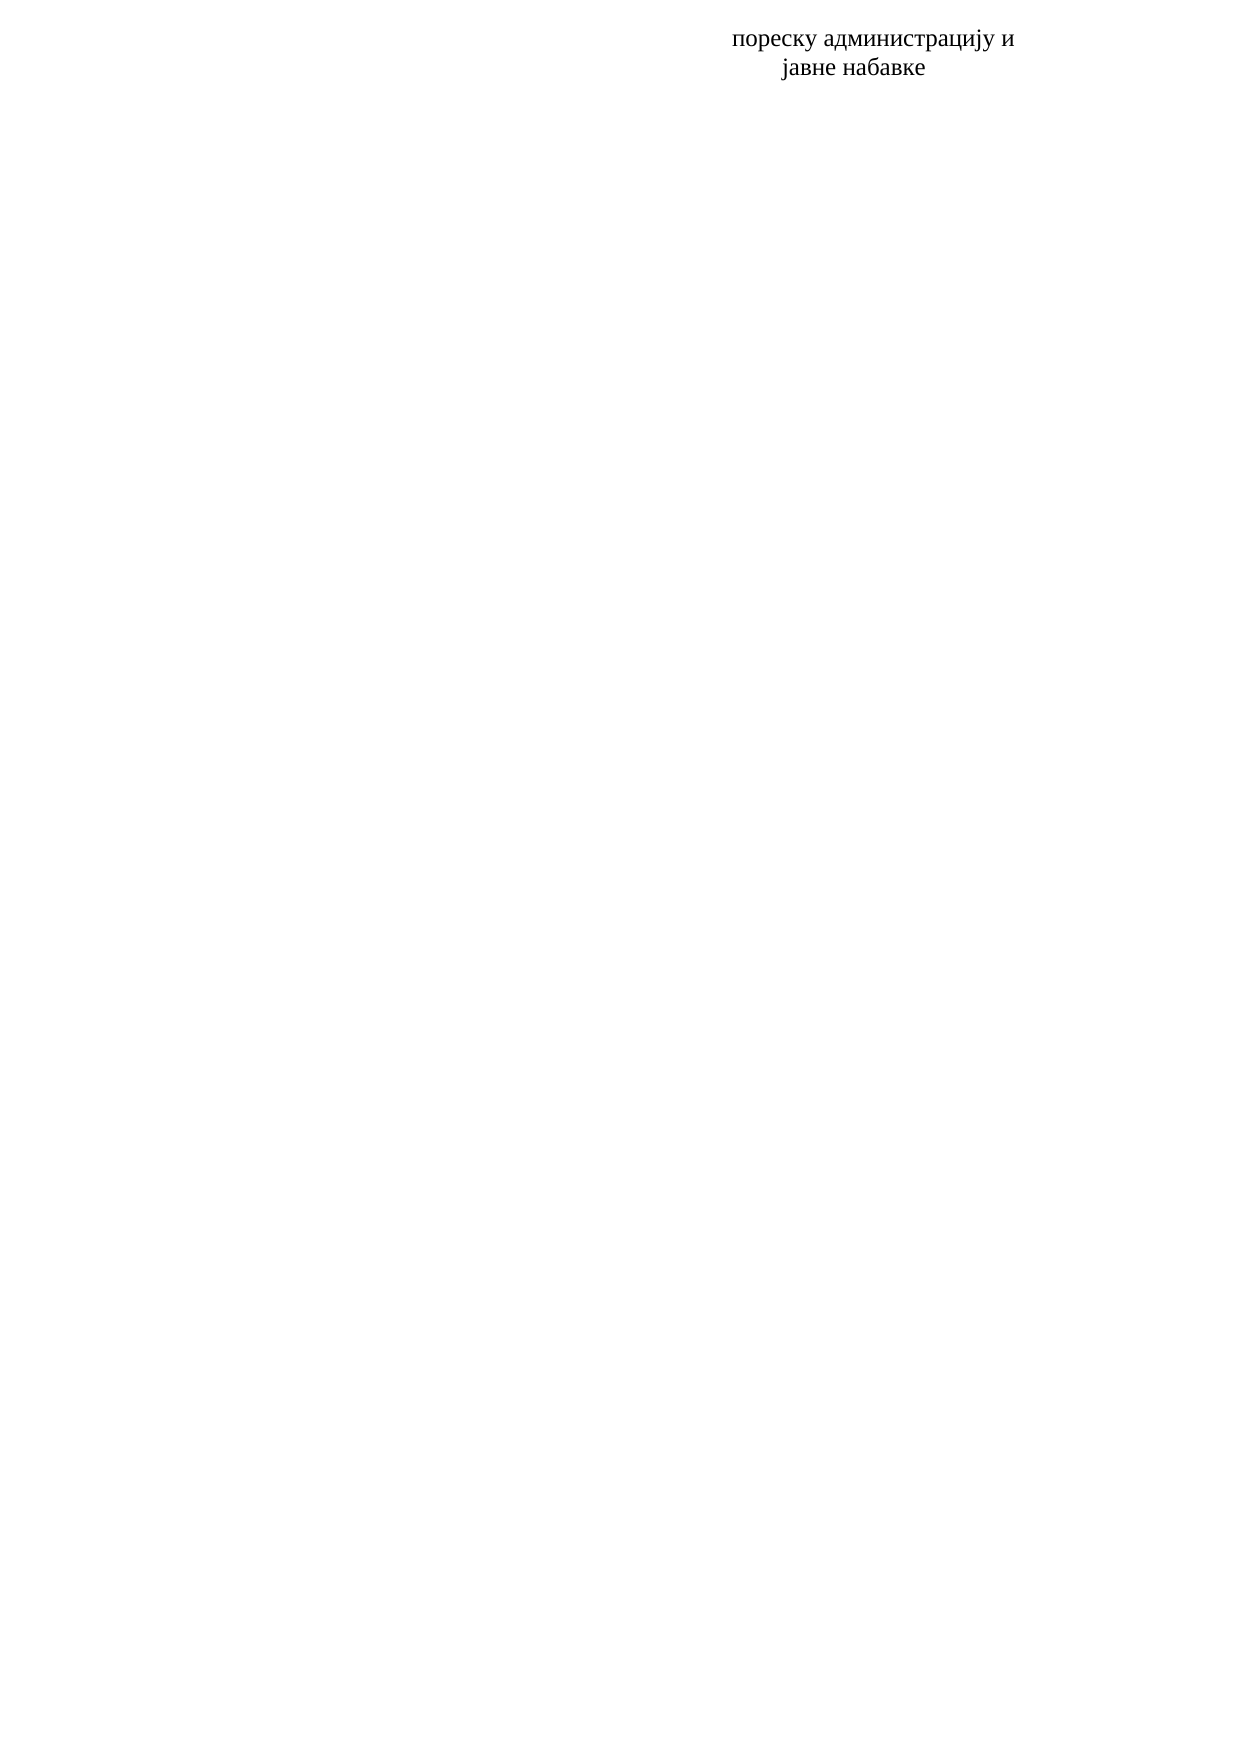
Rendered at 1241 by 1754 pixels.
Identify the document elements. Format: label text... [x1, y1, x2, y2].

text јавне набавке [44, 52, 1197, 80]
text пореску администрацију и [44, 23, 1197, 52]
